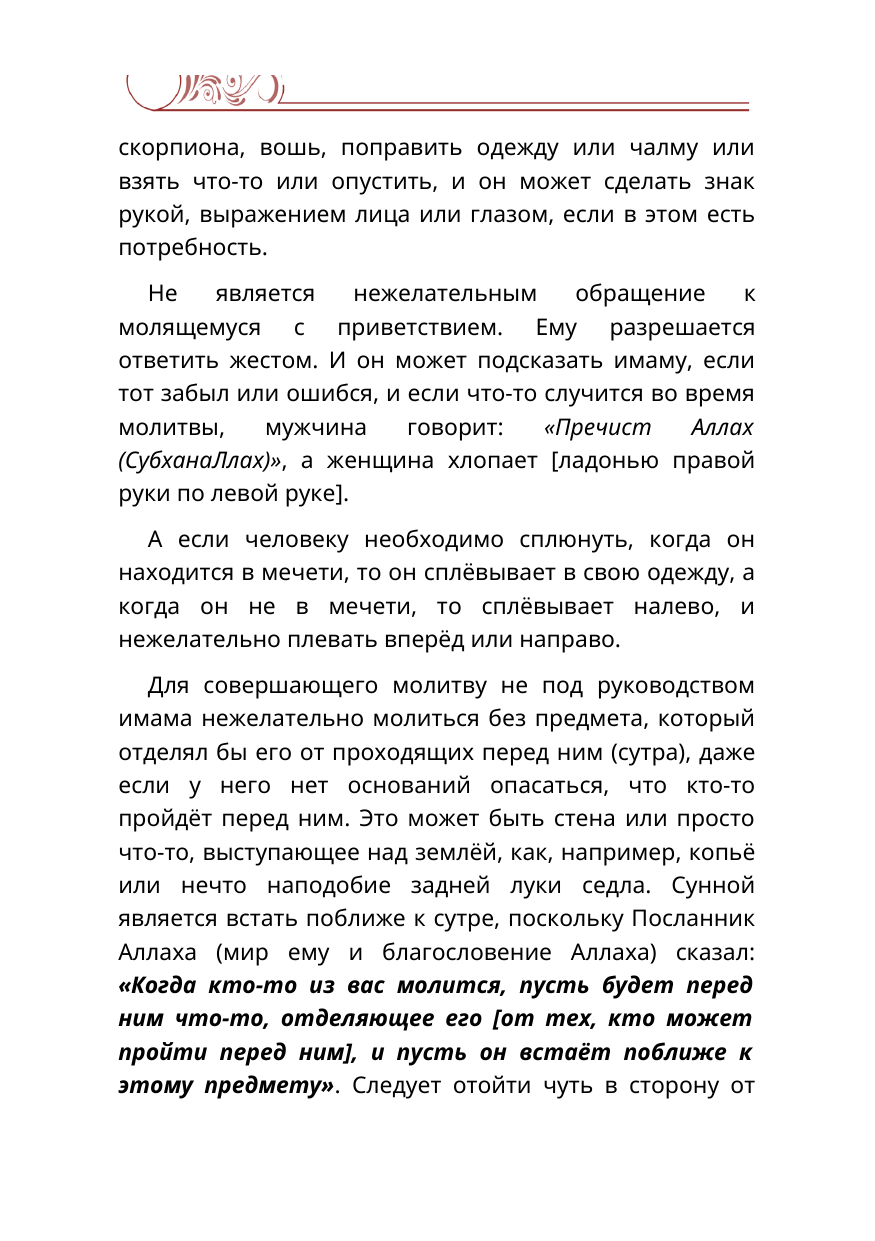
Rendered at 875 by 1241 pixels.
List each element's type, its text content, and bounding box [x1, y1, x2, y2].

text Не является нежелательным обращение к молящемуся с приветствием. Ему разрешается ответить жестом. И он может подсказать имаму, если тот забыл или ошибся, и если что-то случится во время молитвы, мужчина говорит: «Пречист Аллах (СубханаЛлах)», а женщина хлопает [ладонью правой руки по левой руке]. [118, 275, 756, 508]
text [118, 129, 756, 262]
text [118, 667, 756, 1100]
text А если человеку необходимо сплюнуть, когда он находится в мечети, то он сплёвывает в свою одежду, а когда он не в мечети, то сплёвывает налево, и нежелательно плевать вперёд или направо. [118, 521, 756, 654]
